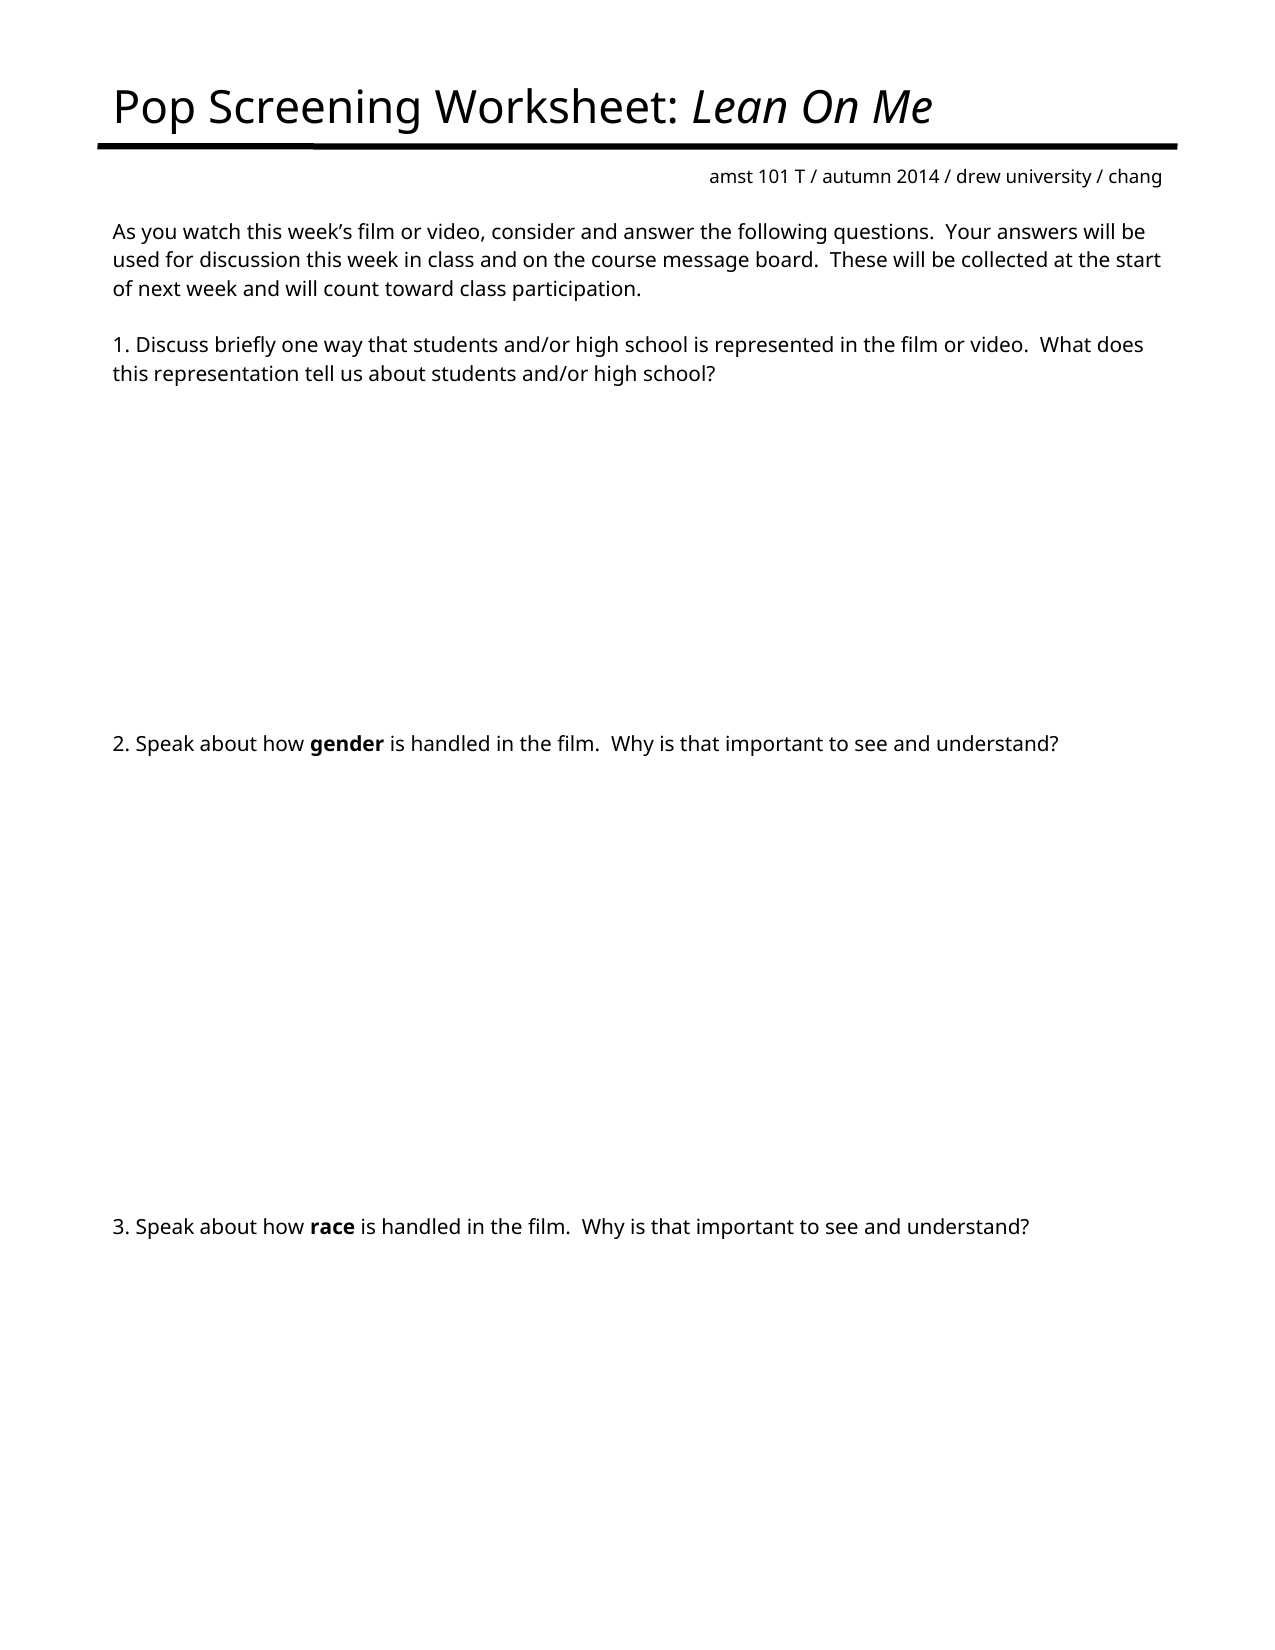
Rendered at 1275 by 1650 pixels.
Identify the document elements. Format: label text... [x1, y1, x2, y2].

text 1. Discuss briefly one way that students and/or high school is represented in the film or video. What does this representation tell us about students and/or high school? [112, 331, 1162, 387]
text 3. Speak about how race is handled in the film. Why is that important to see and understand? [112, 1212, 1162, 1241]
subtitle Pop Screening Worksheet: Lean On Me [112, 75, 1162, 137]
text 2. Speak about how gender is handled in the film. Why is that important to see and understand? [112, 729, 1162, 757]
text As you watch this week’s film or video, consider and answer the following questions. Your answers will be used for discussion this week in class and on the course message board. These will be collected at the start of next week and will count toward class participation. [112, 217, 1162, 302]
text amst 101 T / autumn 2014 / drew university / chang [112, 163, 1162, 188]
